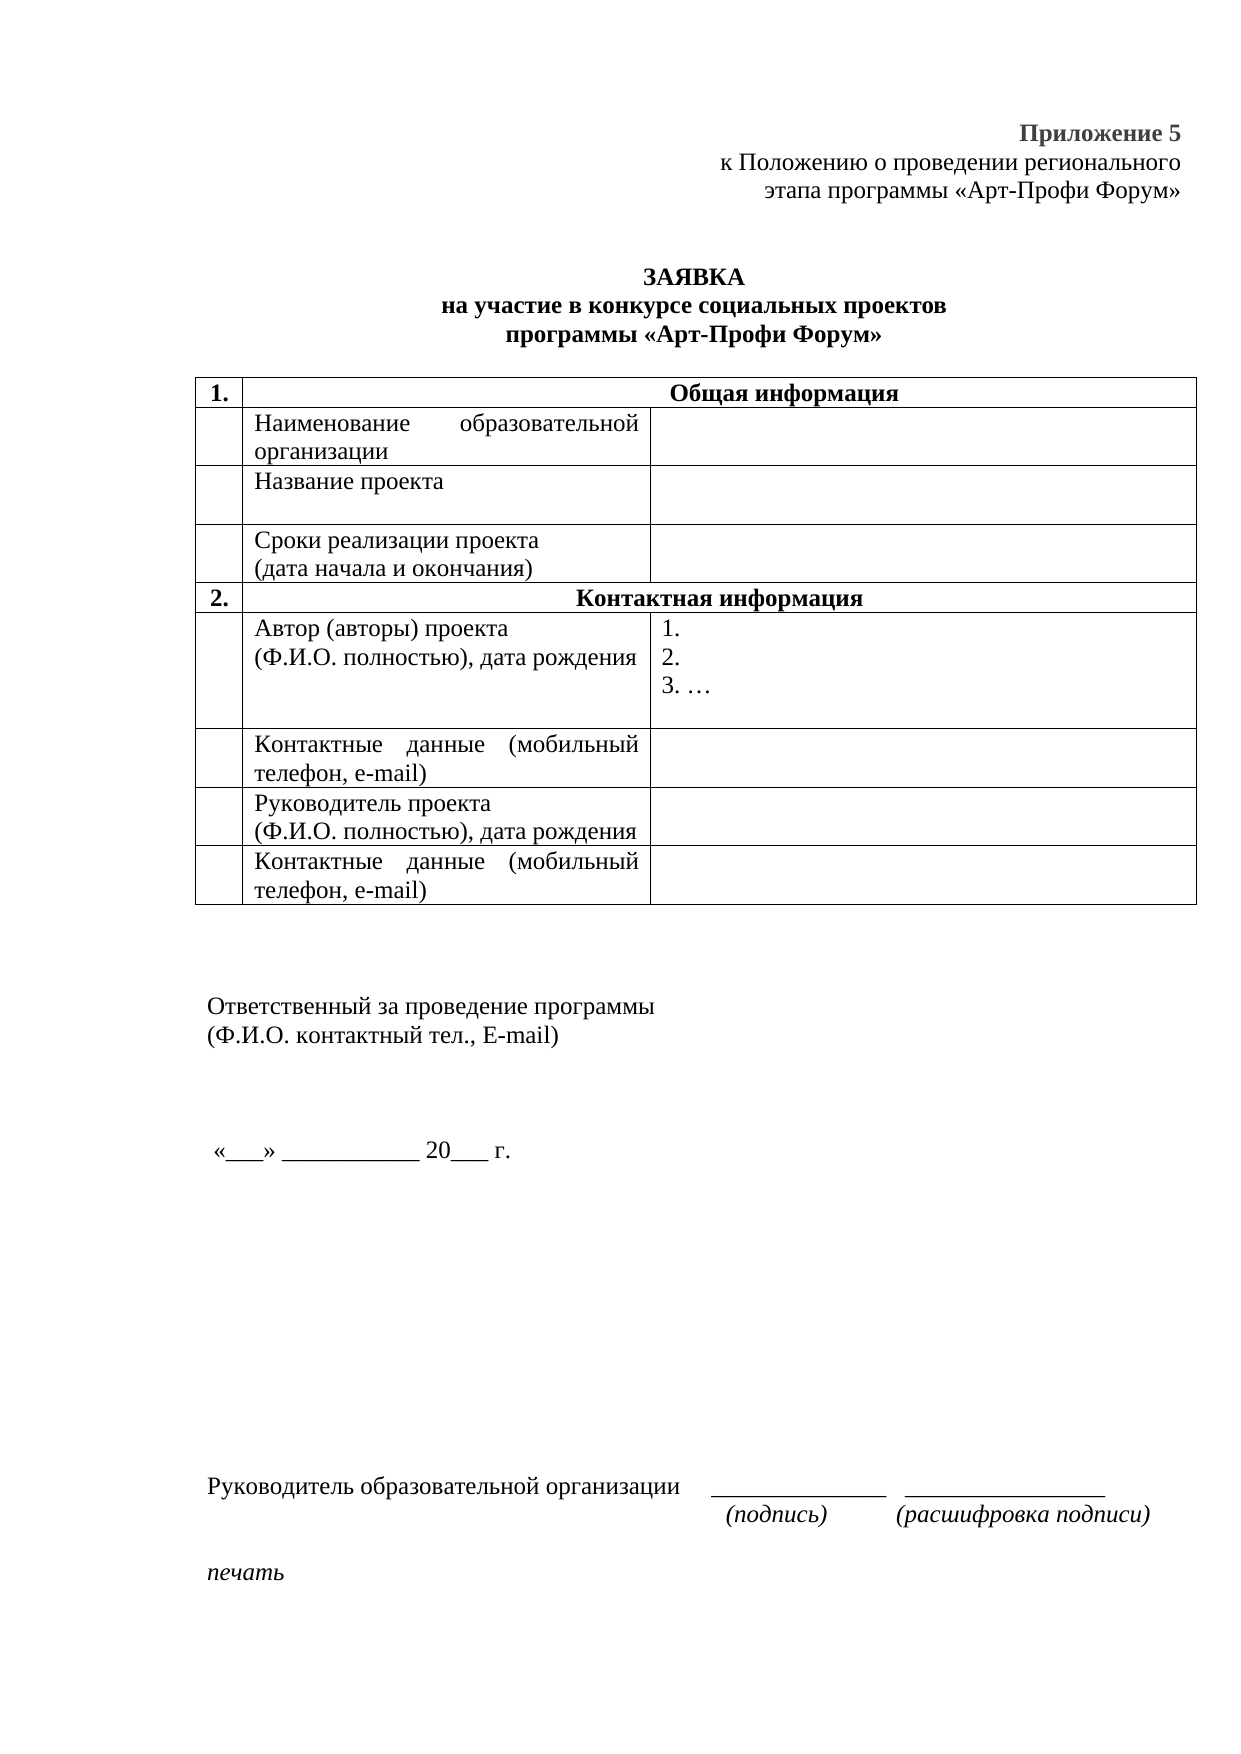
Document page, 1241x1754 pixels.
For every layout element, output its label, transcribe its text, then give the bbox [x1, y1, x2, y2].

subtitle ЗАЯВКА [207, 262, 1181, 291]
text печать [207, 1557, 1181, 1586]
table_cell Руководитель проекта (Ф.И.О. полностью), дата рождения [243, 788, 650, 845]
text программы «Арт-Профи Форум» [207, 319, 1181, 348]
table_cell [651, 408, 1196, 465]
text Ответственный за проведение программы [207, 991, 1181, 1020]
table_cell Автор (авторы) проекта (Ф.И.О. полностью), дата рождения [243, 613, 650, 728]
text Руководитель образовательной организации ______________ ________________ [207, 1471, 1181, 1499]
table_cell [196, 729, 242, 787]
table_cell [651, 525, 1196, 582]
table_cell [196, 846, 242, 904]
table_cell Наименование образовательной организации [243, 408, 650, 465]
table_cell 2. [196, 583, 242, 612]
table_header Общая информация [243, 378, 1196, 407]
table_cell [651, 846, 1196, 904]
table_cell Контактная информация [243, 583, 1196, 612]
table_cell [196, 788, 242, 845]
table_cell Контактные данные (мобильный телефон, e-mail) [243, 729, 650, 787]
table_cell [196, 525, 242, 582]
text «___» ___________ 20___ г. [207, 1135, 1181, 1163]
table_cell 1. 2. 3. … [651, 613, 1196, 728]
text (подпись) (расшифровка подписи) [207, 1499, 1181, 1528]
table_cell [651, 729, 1196, 787]
table_cell [196, 613, 242, 728]
text (Ф.И.О. контактный тел., E-mail) [207, 1020, 1181, 1048]
table_cell Контактные данные (мобильный телефон, e-mail) [243, 846, 650, 904]
table_cell [651, 788, 1196, 845]
subtitle на участие в конкурсе социальных проектов [207, 291, 1181, 319]
table_header 1. [196, 378, 242, 407]
table_cell [196, 408, 242, 465]
table_cell [196, 466, 242, 524]
text этапа программы «Арт-Профи Форум» [207, 176, 1181, 204]
table_cell [651, 466, 1196, 524]
table_cell Сроки реализации проекта (дата начала и окончания) [243, 525, 650, 582]
subtitle Приложение 5 к Положению о проведении регионального [428, 118, 1181, 176]
table_cell Название проекта [243, 466, 650, 524]
